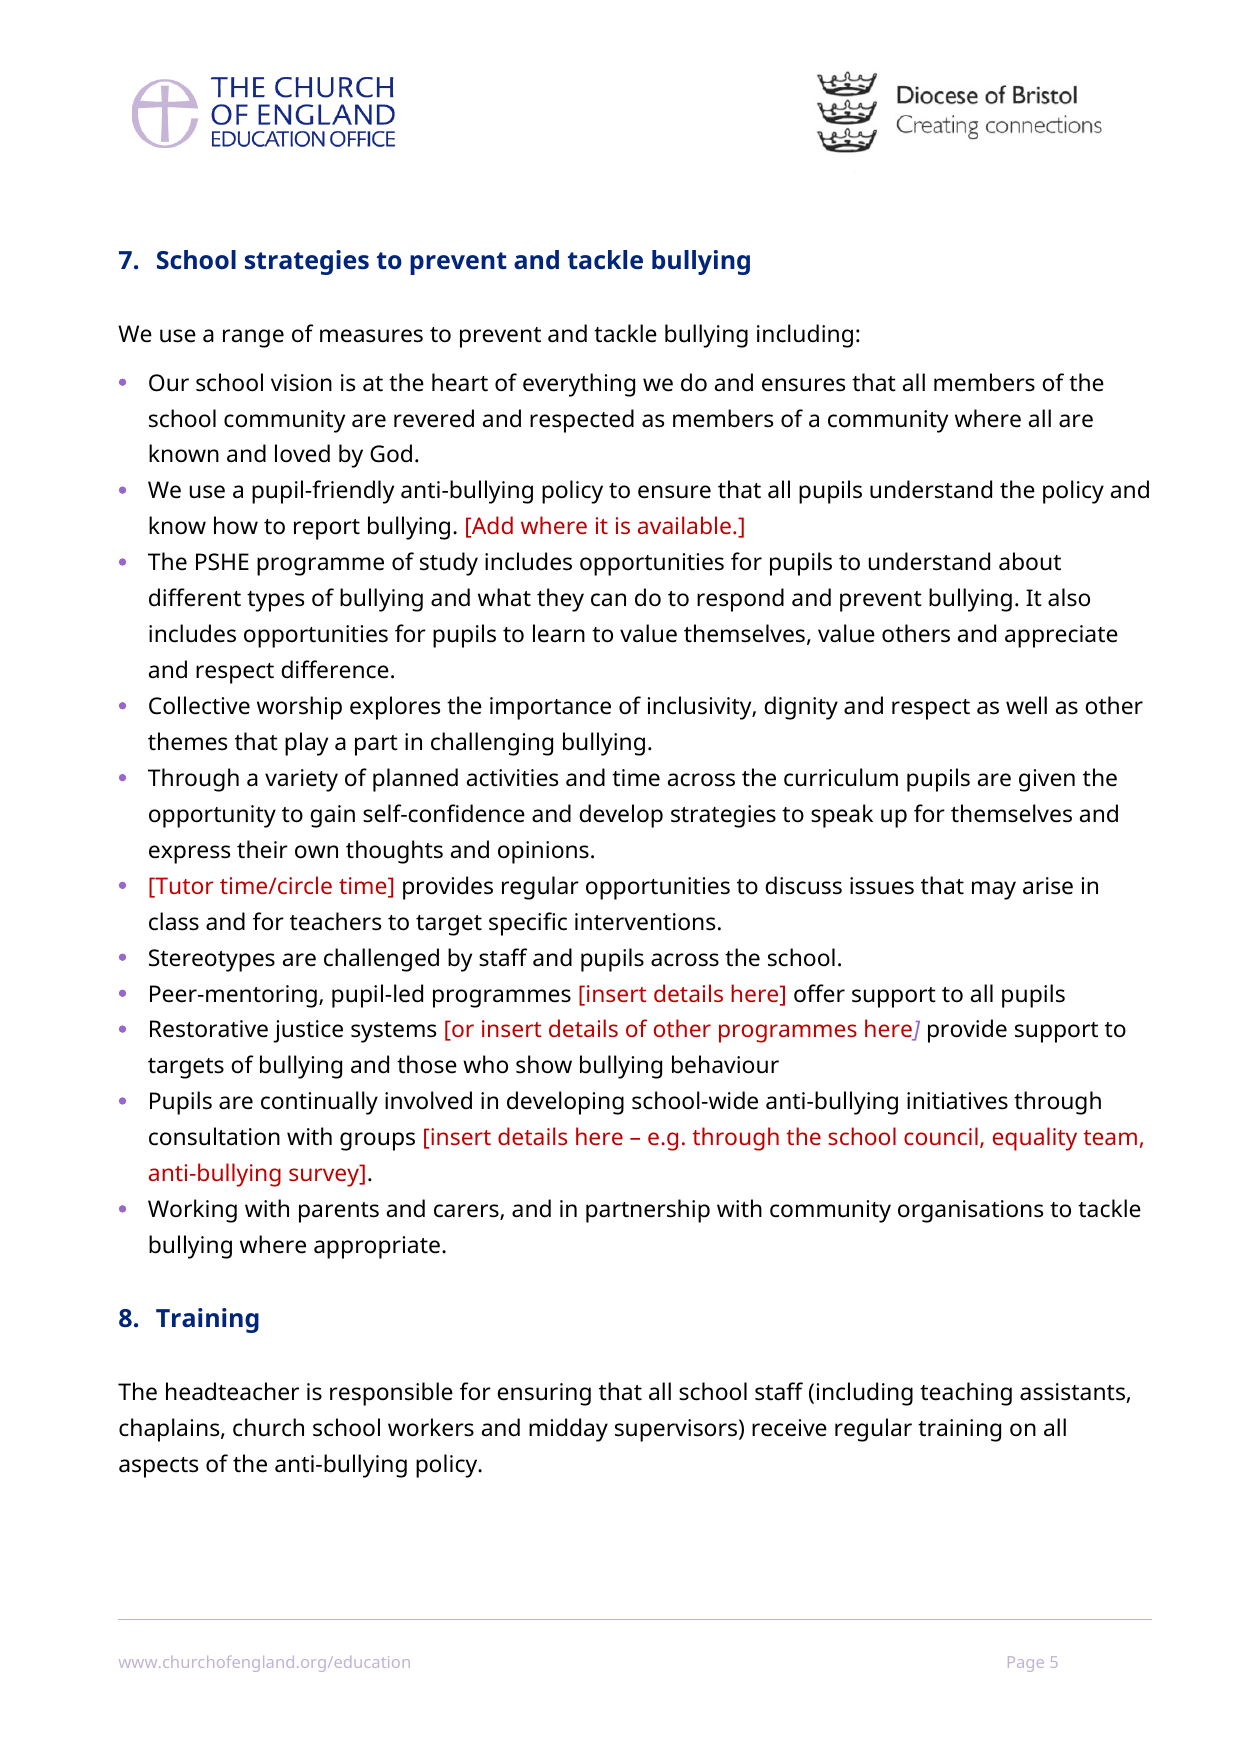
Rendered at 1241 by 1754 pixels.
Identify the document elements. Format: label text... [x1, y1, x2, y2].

list The PSHE programme of study includes opportunities for pupils to understand about different types of bullying and what they can do to respond and prevent bullying. It also includes opportunities for pupils to learn to value themselves, value others and appreciate and respect difference. [118, 546, 1152, 685]
list [Tutor time/circle time] provides regular opportunities to discuss issues that may arise in class and for teachers to target specific interventions. [118, 870, 1152, 937]
list Pupils are continually involved in developing school-wide anti-bullying initiatives through consultation with groups [insert details here – e.g. through the school council, equality team, anti-bullying survey]. [118, 1085, 1152, 1188]
list Working with parents and carers, and in partnership with community organisations to tackle bullying where appropriate. [118, 1193, 1152, 1260]
list Restorative justice systems [or insert details of other programmes here] provide support to targets of bullying and those who show bullying behaviour [118, 1013, 1152, 1081]
list Training [118, 1301, 1152, 1335]
list School strategies to prevent and tackle bullying [118, 243, 1152, 277]
list Peer-mentoring, pupil-led programmes [insert details here] offer support to all pupils [118, 977, 1152, 1009]
list Our school vision is at the heart of everything we do and ensures that all members of the school community are revered and respected as members of a community where all are known and loved by God. [118, 367, 1152, 470]
text The headteacher is responsible for ensuring that all school staff (including teaching assistants, chaplains, church school workers and midday supervisors) receive regular training on all aspects of the anti-bullying policy. [118, 1340, 1152, 1515]
picture [792, 55, 1123, 172]
list Collective worship explores the importance of inclusivity, dignity and respect as well as other themes that play a part in challenging bullying. [118, 690, 1152, 757]
list Through a variety of planned activities and time across the curriculum pupils are given the opportunity to gain self-confidence and develop strategies to speak up for themselves and express their own thoughts and opinions. [118, 762, 1152, 865]
text We use a range of measures to prevent and tackle bullying including: [118, 282, 1152, 349]
list Stereotypes are challenged by staff and pupils across the school. [118, 942, 1152, 973]
picture [132, 73, 403, 156]
list We use a pupil-friendly anti-bullying policy to ensure that all pupils understand the policy and know how to report bullying. [Add where it is available.] [118, 474, 1152, 542]
